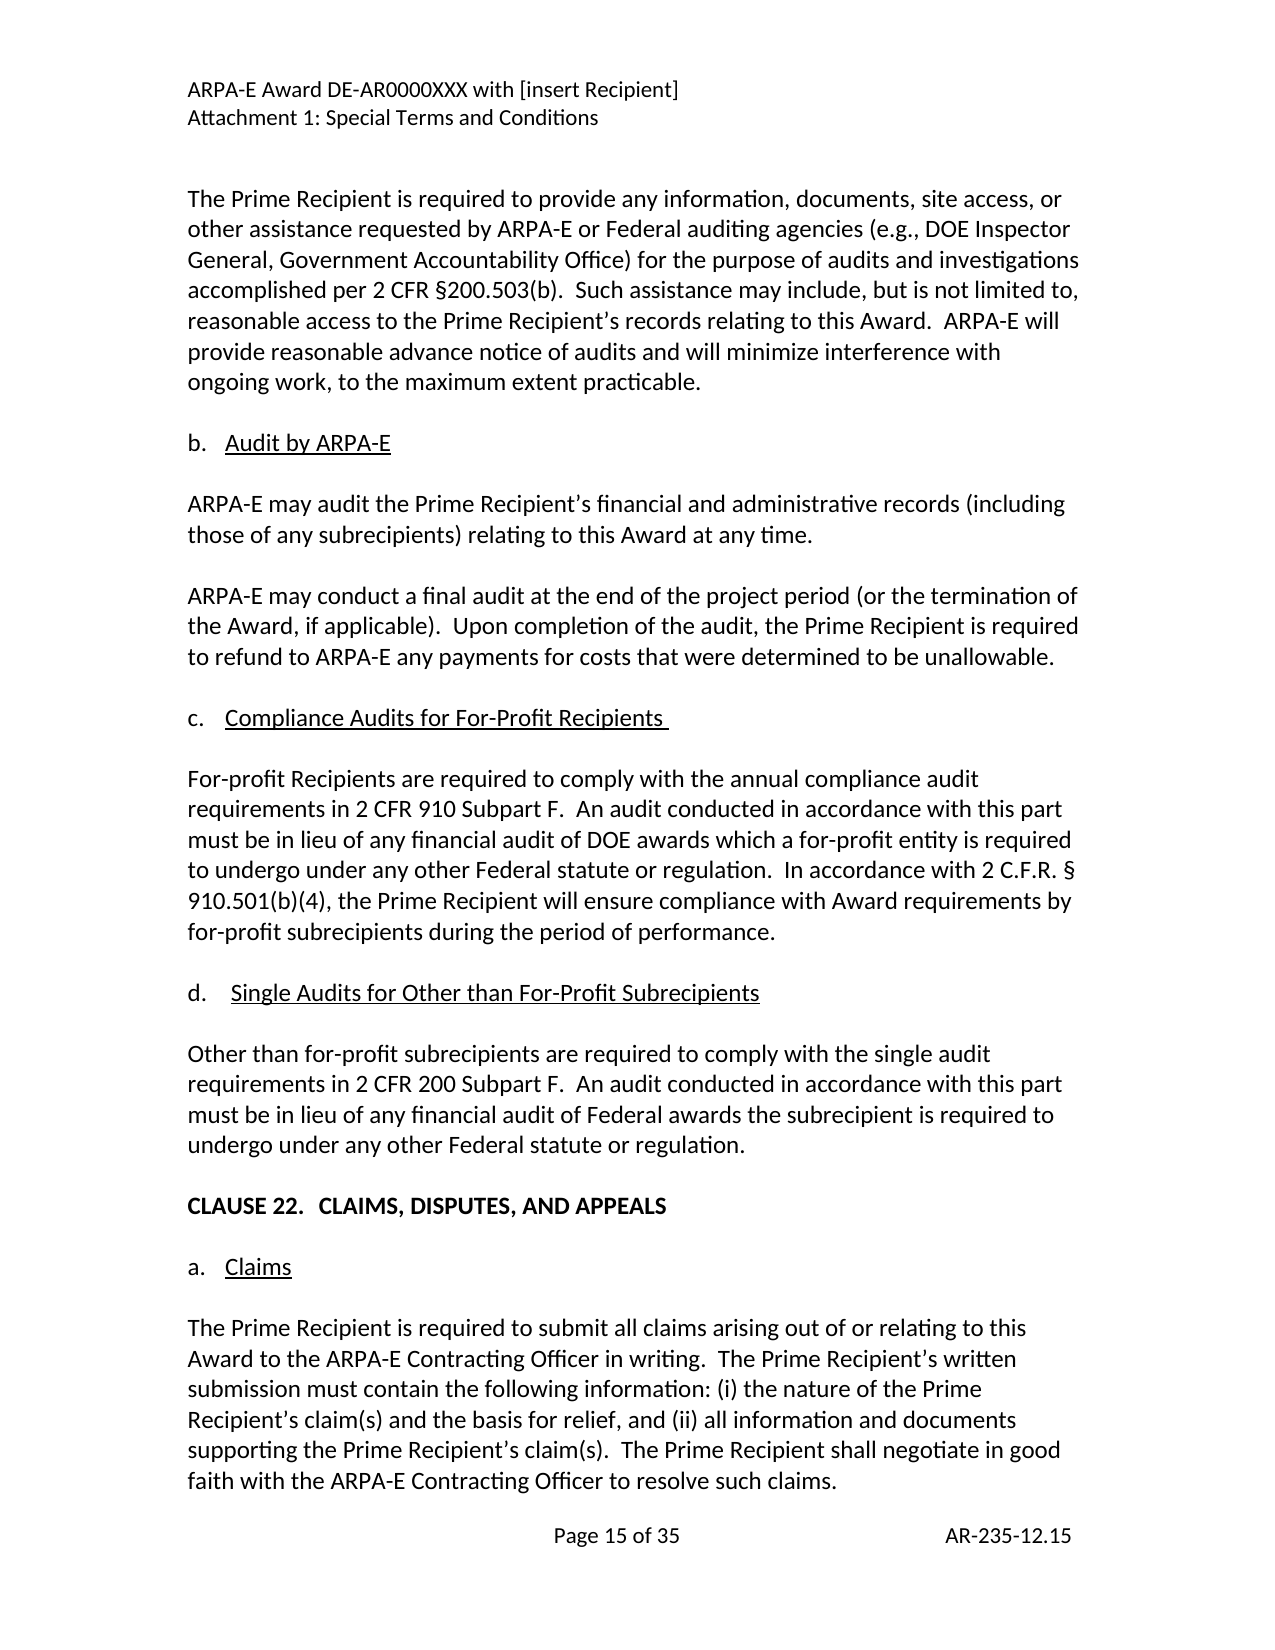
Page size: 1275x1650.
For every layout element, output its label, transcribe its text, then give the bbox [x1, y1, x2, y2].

text c. Compliance Audits for For-Profit Recipients [187, 702, 1087, 732]
text b. Audit by ARPA-E [187, 427, 1087, 458]
text For-profit Recipients are required to comply with the annual compliance audit requirements in 2 CFR 910 Subpart F. An audit conducted in accordance with this part must be in lieu of any financial audit of DOE awards which a for-profit entity is required to undergo under any other Federal statute or regulation. In accordance with 2 C.F.R. § 910.501(b)(4), the Prime Recipient will ensure compliance with Award requirements by for-profit subrecipients during the period of performance. [187, 763, 1087, 946]
text ARPA-E may audit the Prime Recipient’s financial and administrative records (including those of any subrecipients) relating to this Award at any time. [187, 488, 1087, 549]
text The Prime Recipient is required to provide any information, documents, site access, or other assistance requested by ARPA-E or Federal auditing agencies (e.g., DOE Inspector General, Government Accountability Office) for the purpose of audits and investigations accomplished per 2 CFR §200.503(b). Such assistance may include, but is not limited to, reasonable access to the Prime Recipient’s records relating to this Award. ARPA-E will provide reasonable advance notice of audits and will minimize interference with ongoing work, to the maximum extent practicable. [187, 183, 1087, 397]
text CLAUSE 22. CLAIMS, DISPUTES, AND APPEALS [187, 1190, 1087, 1221]
list Claims [187, 1251, 1087, 1282]
text d. Single Audits for Other than For-Profit Subrecipients [187, 977, 1087, 1007]
text ARPA-E may conduct a final audit at the end of the project period (or the termination of the Award, if applicable). Upon completion of the audit, the Prime Recipient is required to refund to ARPA-E any payments for costs that were determined to be unallowable. [187, 580, 1087, 671]
text The Prime Recipient is required to submit all claims arising out of or relating to this Award to the ARPA-E Contracting Officer in writing. The Prime Recipient’s written submission must contain the following information: (i) the nature of the Prime Recipient’s claim(s) and the basis for relief, and (ii) all information and documents supporting the Prime Recipient’s claim(s). The Prime Recipient shall negotiate in good faith with the ARPA-E Contracting Officer to resolve such claims. [187, 1312, 1087, 1496]
text Other than for-profit subrecipients are required to comply with the single audit requirements in 2 CFR 200 Subpart F. An audit conducted in accordance with this part must be in lieu of any financial audit of Federal awards the subrecipient is required to undergo under any other Federal statute or regulation. [187, 1038, 1087, 1160]
